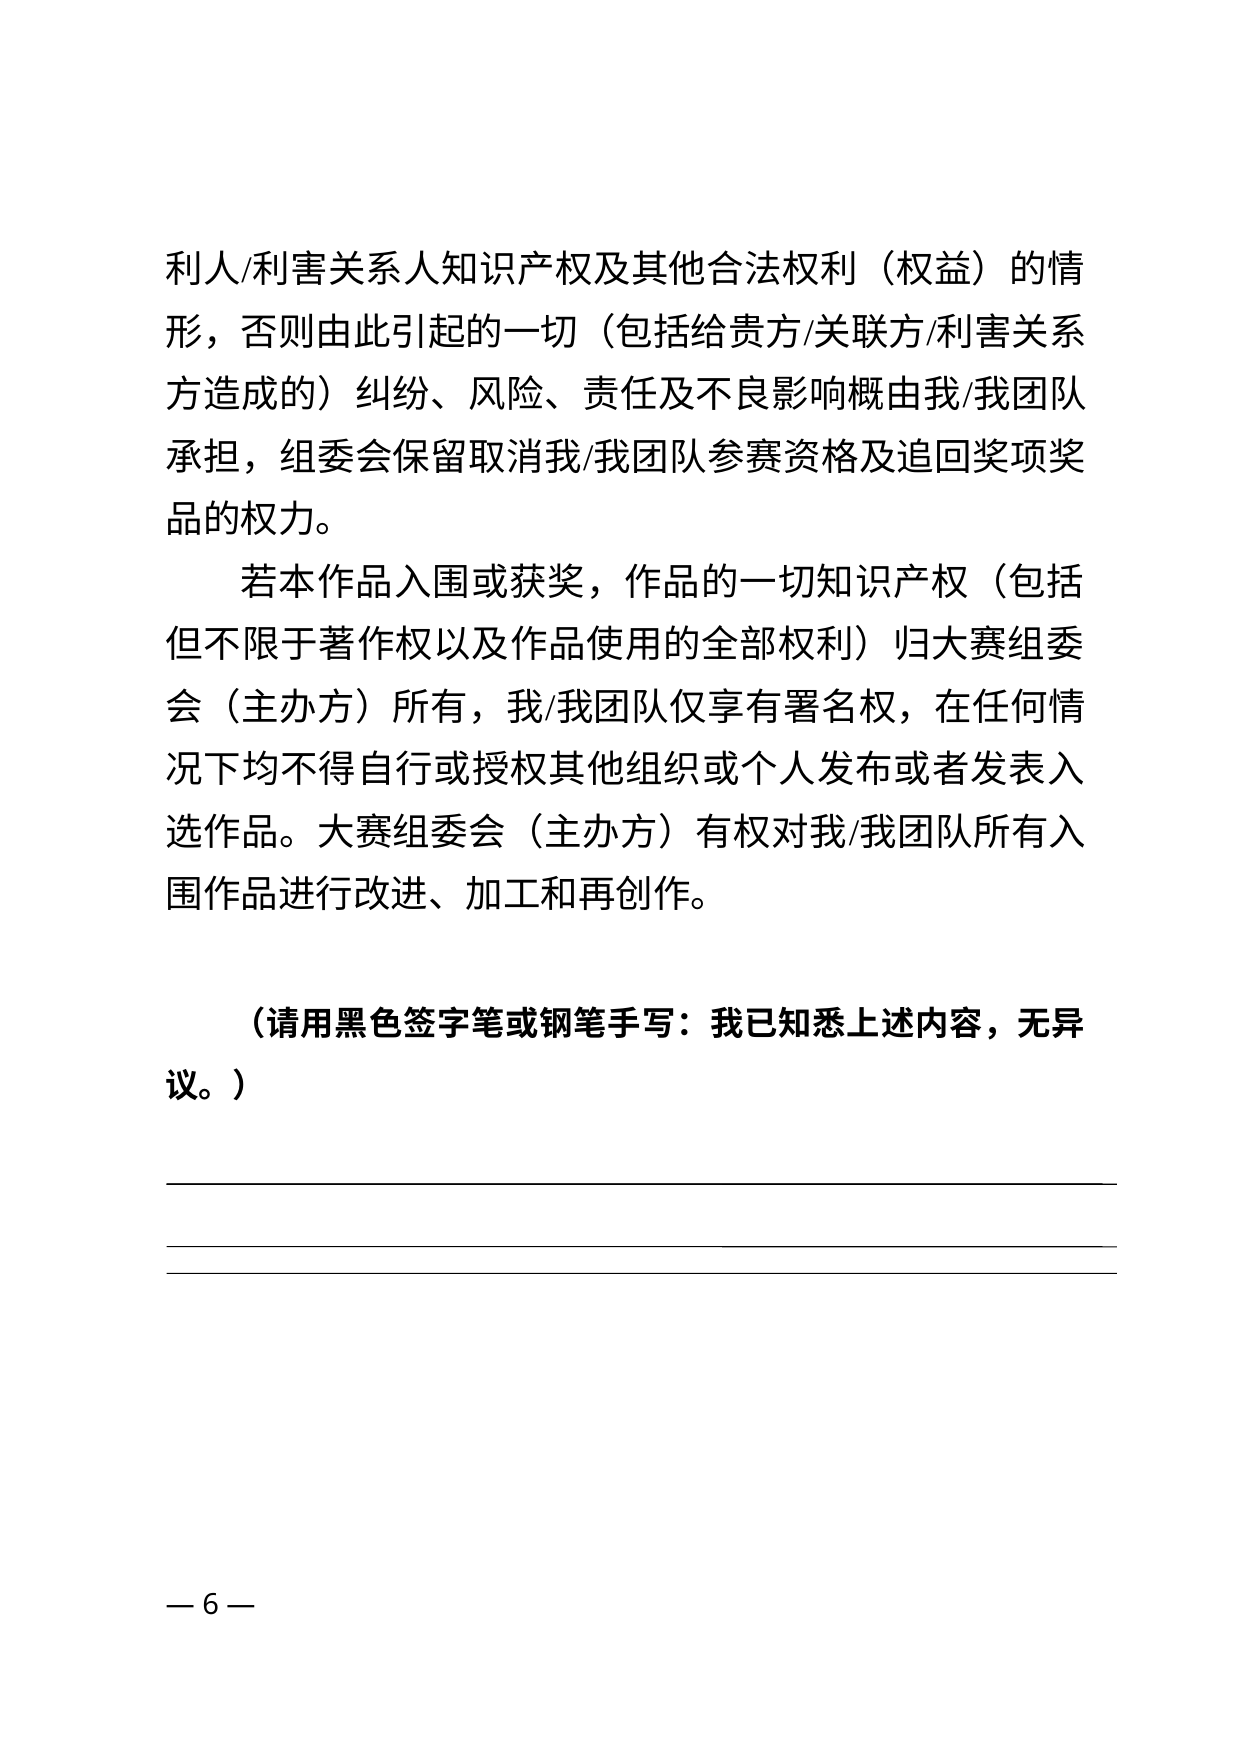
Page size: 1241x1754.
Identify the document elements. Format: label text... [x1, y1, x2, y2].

text 若本作品入围或获奖，作品的一切知识产权（包括但不限于著作权以及作品使用的全部权利）归大赛组委会（主办方）所有，我/我团队仅享有署名权，在任何情况下均不得自行或授权其他组织或个人发布或者发表入选作品。大赛组委会（主办方）有权对我/我团队所有入围作品进行改进、加工和再创作。 [165, 545, 1087, 920]
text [165, 233, 1087, 545]
text （请用黑色签字笔或钢笔手写：我已知悉上述内容，无异议。） [165, 985, 1087, 1110]
